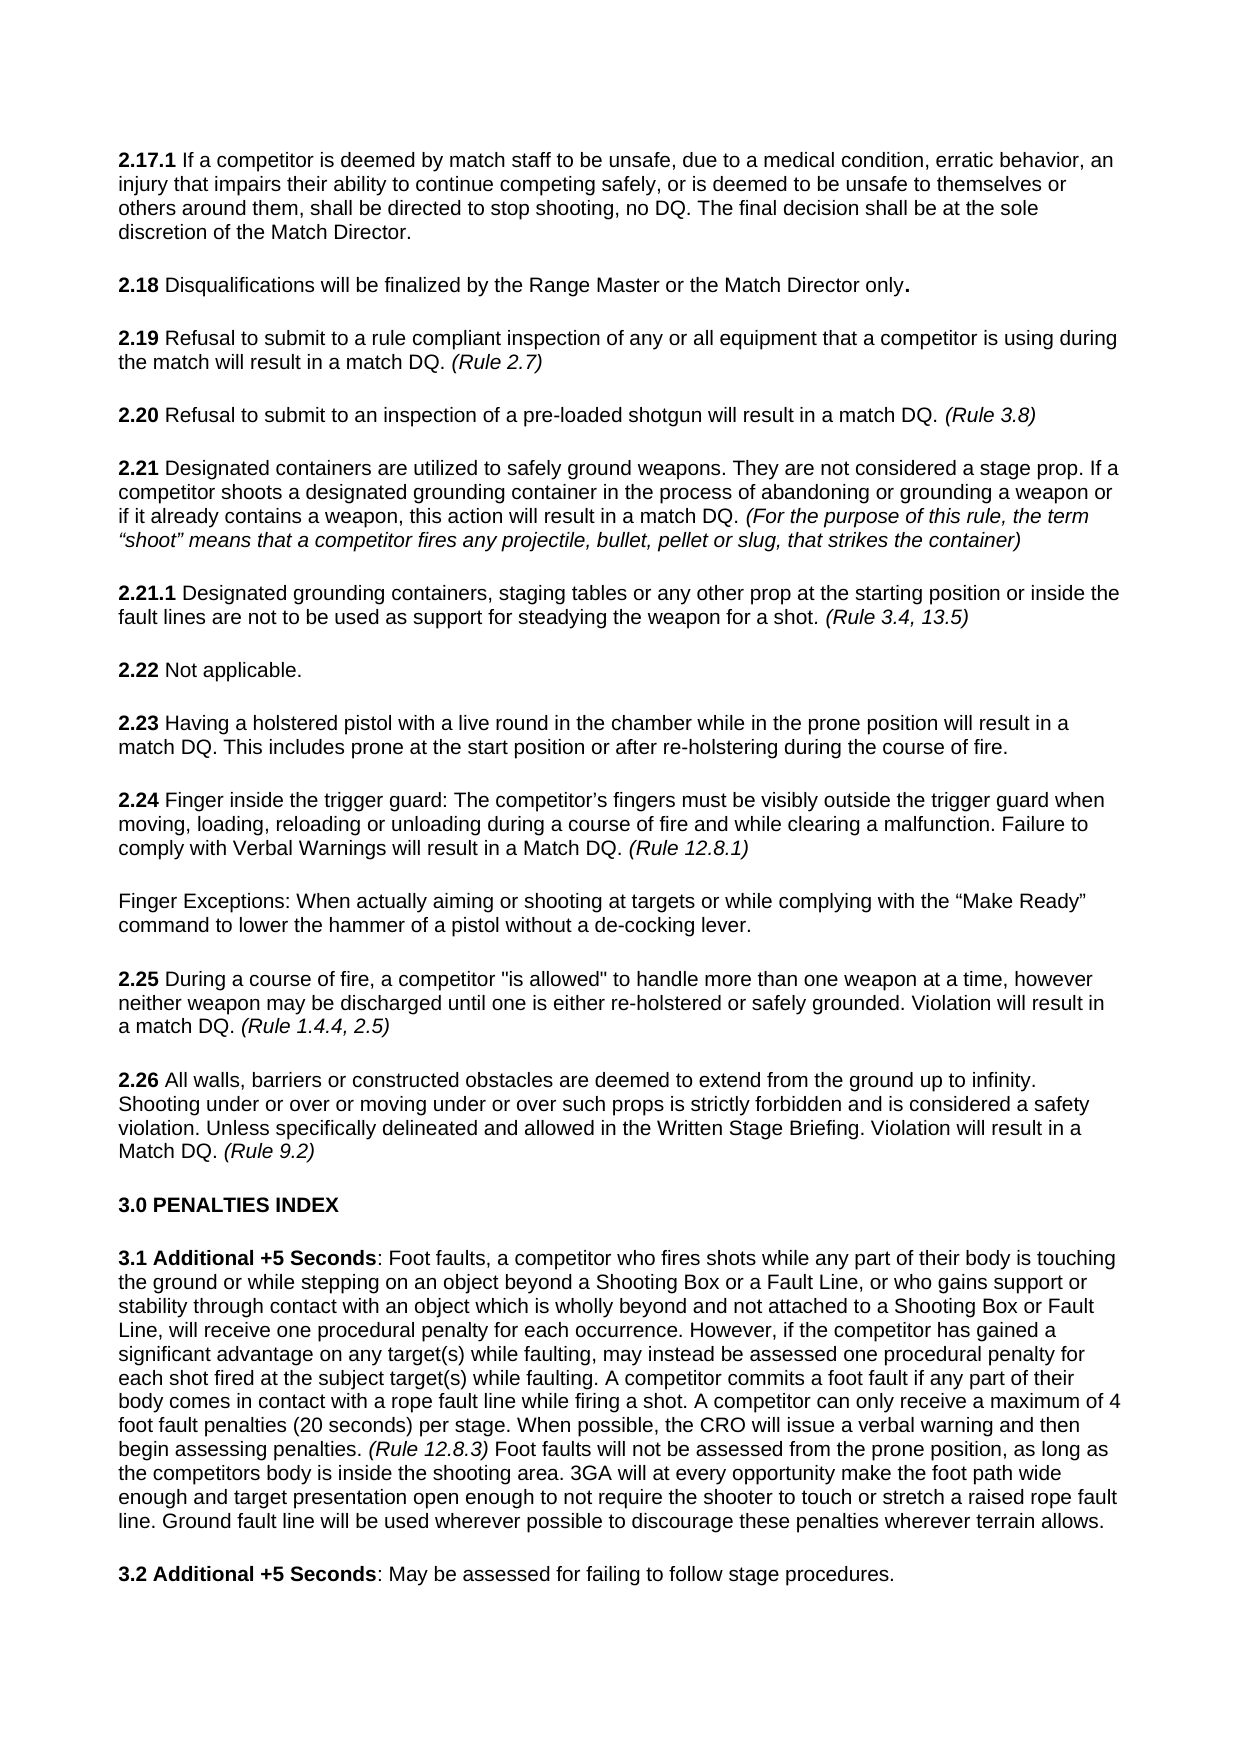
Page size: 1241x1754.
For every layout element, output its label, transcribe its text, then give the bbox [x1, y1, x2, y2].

text 2.21 Designated containers are utilized to safely ground weapons. They are not considered a stage prop. If a competitor shoots a designated grounding container in the process of abandoning or grounding a weapon or if it already contains a weapon, this action will result in a match DQ. (For the purpose of this rule, the term “shoot” means that a competitor fires any projectile, bullet, pellet or slug, that strikes the container) [118, 456, 1122, 552]
text 3.2 Additional +5 Seconds: May be assessed for failing to follow stage procedures. [118, 1562, 1122, 1586]
text 2.17.1 If a competitor is deemed by match staff to be unsafe, due to a medical condition, erratic behavior, an injury that impairs their ability to continue competing safely, or is deemed to be unsafe to themselves or others around them, shall be directed to stop shooting, no DQ. The final decision shall be at the sole discretion of the Match Director. [118, 148, 1122, 243]
text 2.26 All walls, barriers or constructed obstacles are deemed to extend from the ground up to infinity. Shooting under or over or moving under or over such props is strictly forbidden and is considered a safety violation. Unless specifically delineated and allowed in the Written Stage Briefing. Violation will result in a Match DQ. (Rule 9.2) [118, 1067, 1122, 1163]
text Finger Exceptions: When actually aiming or shooting at targets or while complying with the “Make Ready” command to lower the hammer of a pistol without a de-cocking lever. [118, 889, 1122, 937]
text 2.23 Having a holstered pistol with a live round in the chamber while in the prone position will result in a match DQ. This includes prone at the start position or after re-holstering during the course of fire. [118, 711, 1122, 759]
text 2.25 During a course of fire, a competitor "is allowed" to handle more than one weapon at a time, however neither weapon may be discharged until one is either re-holstered or safely grounded. Violation will result in a match DQ. (Rule 1.4.4, 2.5) [118, 966, 1122, 1038]
text 2.24 Finger inside the trigger guard: The competitor’s fingers must be visibly outside the trigger guard when moving, loading, reloading or unloading during a course of fire and while clearing a malfunction. Failure to comply with Verbal Warnings will result in a Match DQ. (Rule 12.8.1) [118, 788, 1122, 860]
text 2.19 Refusal to submit to a rule compliant inspection of any or all equipment that a competitor is using during the match will result in a match DQ. (Rule 2.7) [118, 326, 1122, 374]
text 3.1 Additional +5 Seconds: Foot faults, a competitor who fires shots while any part of their body is touching the ground or while stepping on an object beyond a Shooting Box or a Fault Line, or who gains support or stability through contact with an object which is wholly beyond and not attached to a Shooting Box or Fault Line, will receive one procedural penalty for each occurrence. However, if the competitor has gained a significant advantage on any target(s) while faulting, may instead be assessed one procedural penalty for each shot fired at the subject target(s) while faulting. A competitor commits a foot fault if any part of their body comes in contact with a rope fault line while firing a shot. A competitor can only receive a maximum of 4 foot fault penalties (20 seconds) per stage. When possible, the CRO will issue a verbal warning and then begin assessing penalties. (Rule 12.8.3) Foot faults will not be assessed from the prone position, as long as the competitors body is inside the shooting area. 3GA will at every opportunity make the foot path wide enough and target presentation open enough to not require the shooter to touch or stretch a raised rope fault line. Ground fault line will be used wherever possible to discourage these penalties wherever terrain allows. [118, 1246, 1122, 1533]
text 2.18 Disqualifications will be finalized by the Range Master or the Match Director only. [118, 273, 1122, 297]
text 2.20 Refusal to submit to an inspection of a pre-loaded shotgun will result in a match DQ. (Rule 3.8) [118, 403, 1122, 427]
text 2.22 Not applicable. [118, 658, 1122, 682]
text 2.21.1 Designated grounding containers, staging tables or any other prop at the starting position or inside the fault lines are not to be used as support for steadying the weapon for a shot. (Rule 3.4, 13.5) [118, 581, 1122, 629]
text 3.0 PENALTIES INDEX [118, 1192, 1122, 1216]
